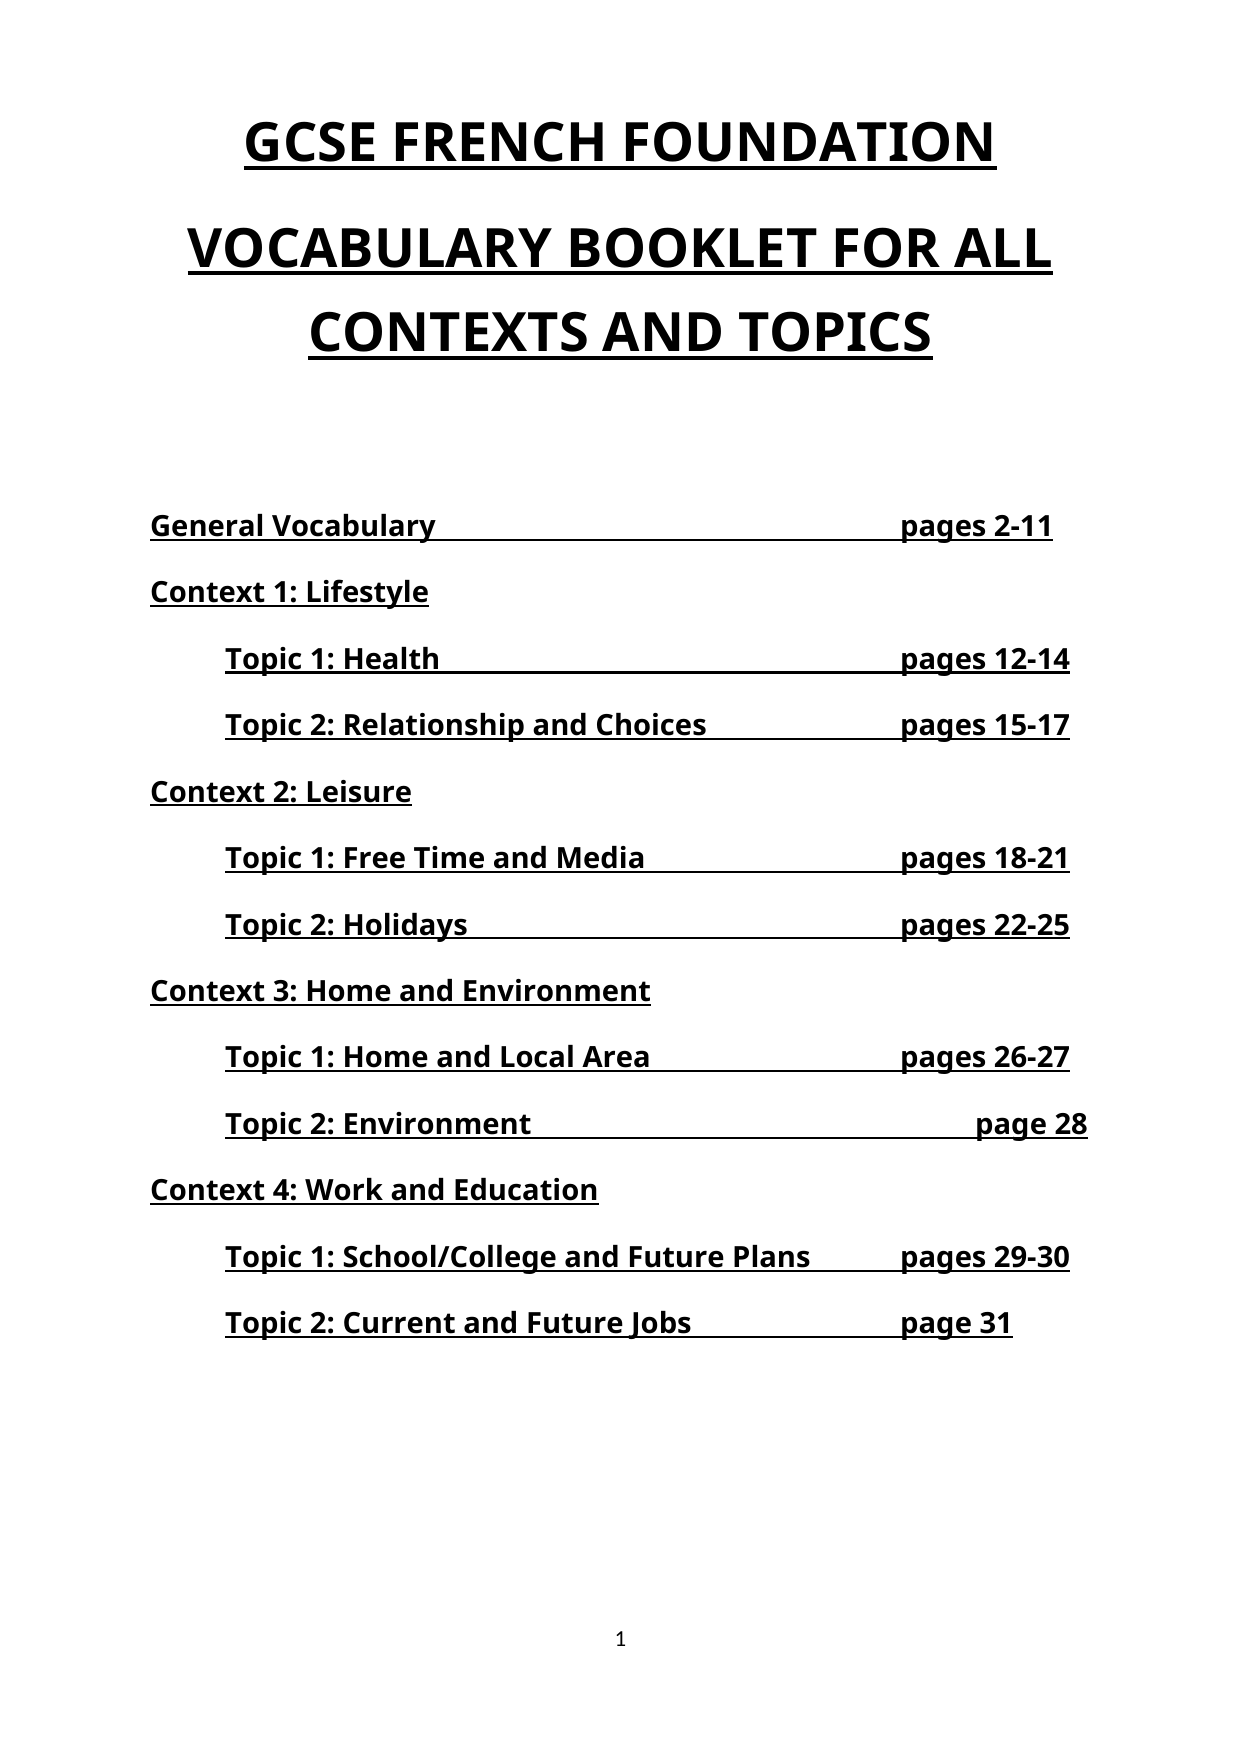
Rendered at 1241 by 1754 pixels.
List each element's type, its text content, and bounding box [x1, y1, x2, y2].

text Topic 1: Free Time and Media pages 18-21 [150, 837, 1090, 877]
text Topic 1: Health pages 12-14 [150, 638, 1090, 678]
text Topic 2: Relationship and Choices pages 15-17 [150, 704, 1090, 744]
text Context 4: Work and Education [150, 1170, 1090, 1209]
text Context 3: Home and Environment [150, 970, 1090, 1010]
text VOCABULARY BOOKLET FOR ALL CONTEXTS AND TOPICS [150, 209, 1090, 368]
text GCSE FRENCH FOUNDATION [150, 103, 1090, 177]
text Topic 2: Environment page 28 [150, 1103, 1090, 1143]
text General Vocabulary pages 2-11 [150, 505, 1090, 545]
text Topic 2: Holidays pages 22-25 [150, 904, 1090, 943]
text Context 2: Leisure [150, 771, 1090, 811]
text Topic 1: Home and Local Area pages 26-27 [150, 1037, 1090, 1076]
text Topic 2: Current and Future Jobs page 31 [150, 1303, 1090, 1342]
text Context 1: Lifestyle [150, 572, 1090, 611]
text Topic 1: School/College and Future Plans pages 29-30 [150, 1236, 1090, 1276]
